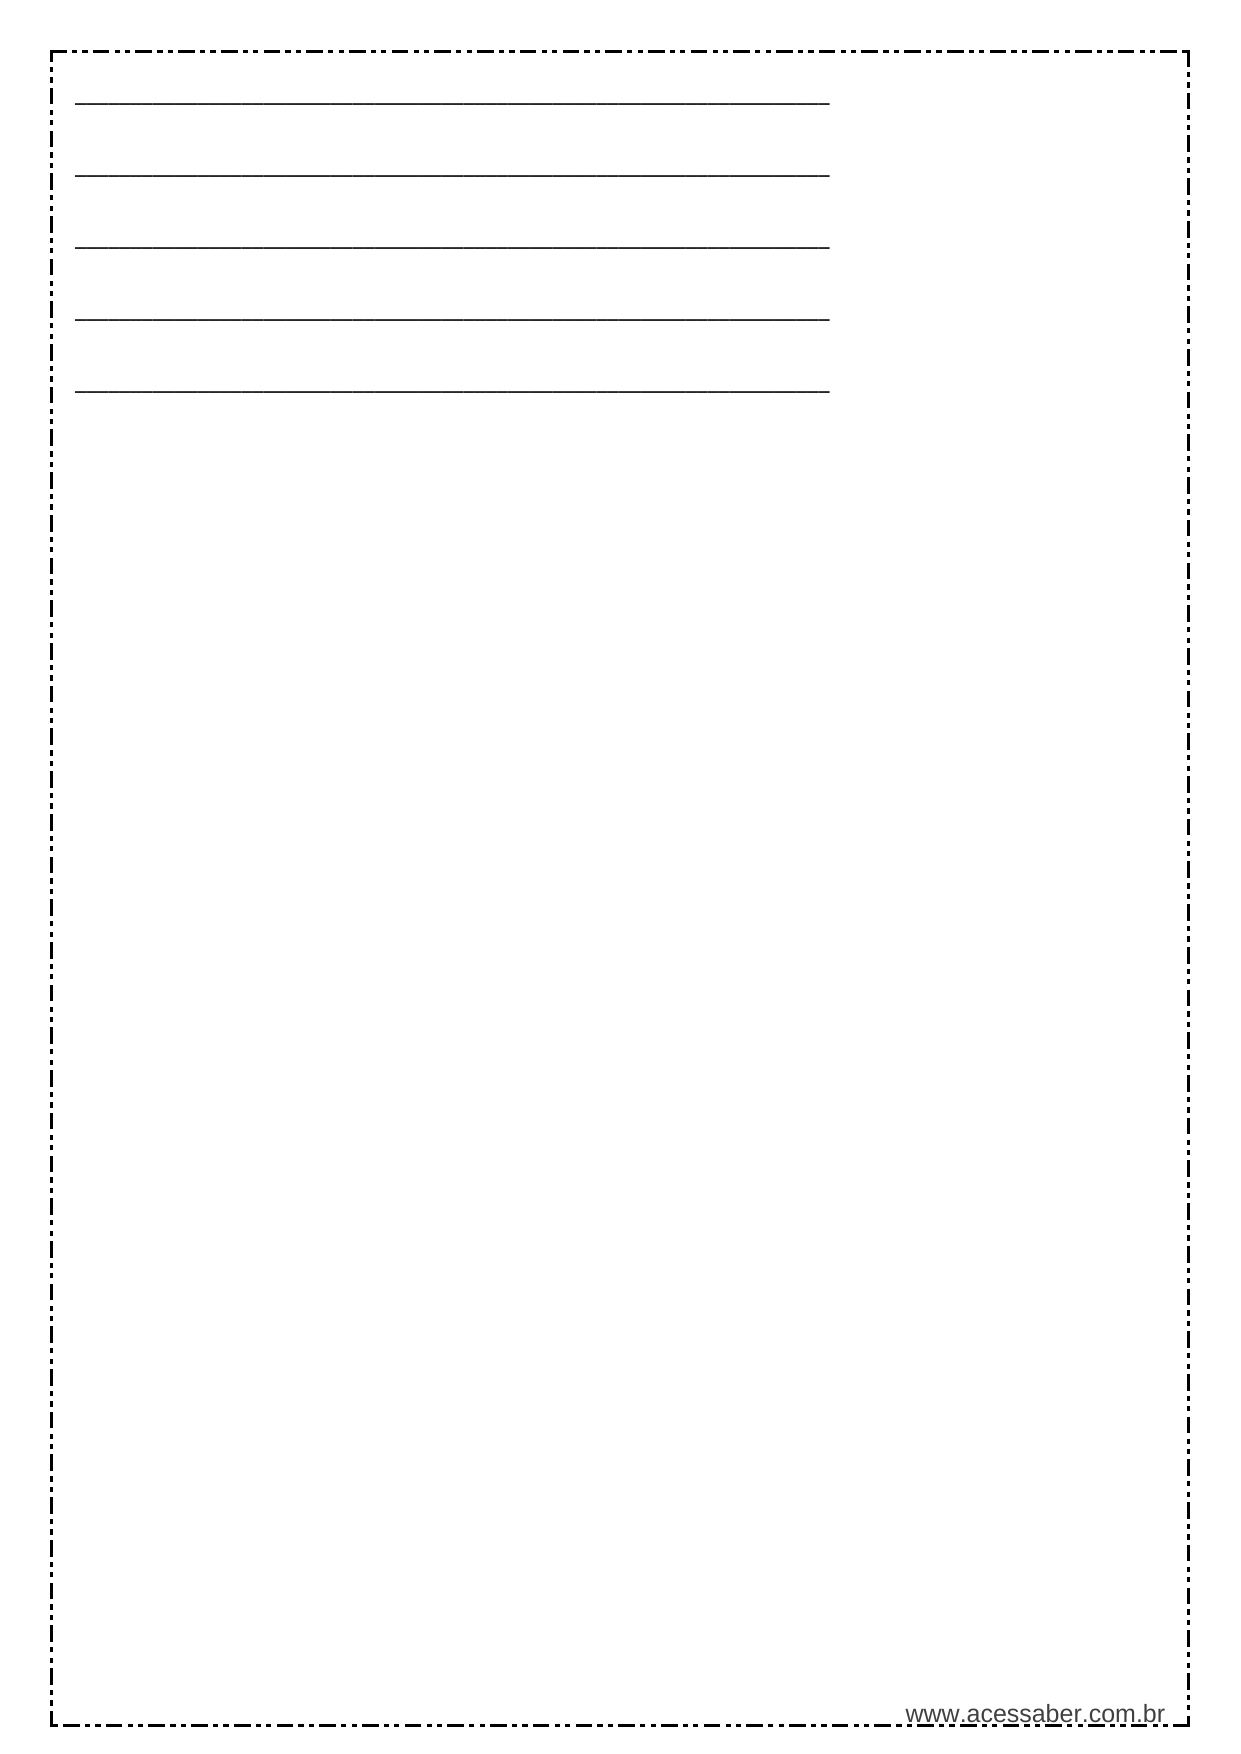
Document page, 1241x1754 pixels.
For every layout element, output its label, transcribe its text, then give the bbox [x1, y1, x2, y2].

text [75, 147, 1165, 181]
text ____________________________________________________________________ [75, 362, 1165, 397]
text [75, 291, 1165, 325]
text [75, 219, 1165, 253]
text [75, 75, 1165, 109]
